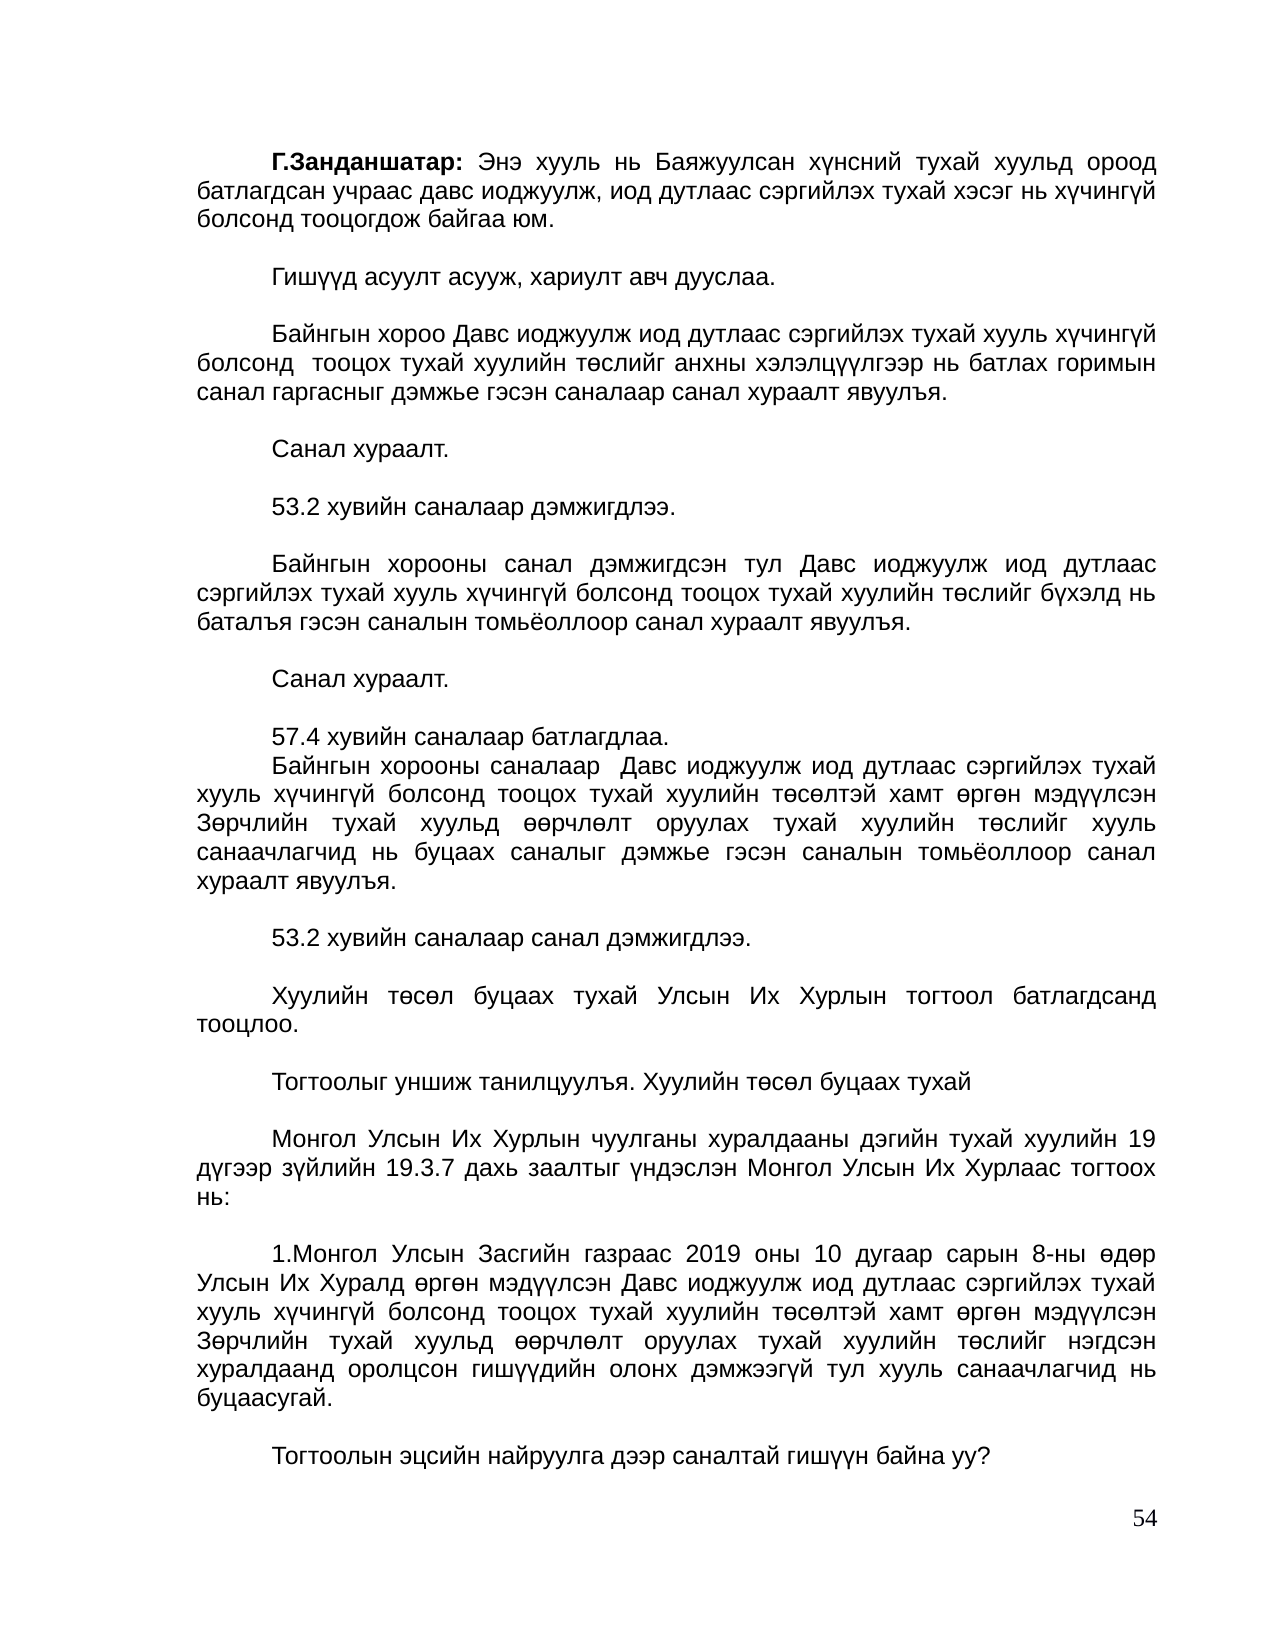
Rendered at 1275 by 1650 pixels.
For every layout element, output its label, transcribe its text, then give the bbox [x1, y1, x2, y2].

text Байнгын хорооны саналаар Давс иоджуулж иод дутлаас сэргийлэх тухай хууль хүчингүй болсонд тооцох тухай хуулийн төсөлтэй хамт өргөн мэдүүлсэн Зөрчлийн тухай хуульд өөрчлөлт оруулах тухай хуулийн төслийг хууль санаачлагчид нь буцаах саналыг дэмжье гэсэн саналын томьёоллоор санал хураалт явуулъя. [196, 751, 1157, 894]
text Гишүүд асуулт асууж, хариулт авч дууслаа. [196, 262, 1157, 291]
text Хуулийн төсөл буцаах тухай Улсын Их Хурлын тогтоол батлагдсанд тооцлоо. [196, 981, 1157, 1038]
text Г.Занданшатар: Энэ хууль нь Баяжуулсан хүнсний тухай хуульд ороод батлагдсан учраас давс иоджуулж, иод дутлаас сэргийлэх тухай хэсэг нь хүчингүй болсонд тооцогдож байгаа юм. [196, 147, 1157, 233]
text 53.2 хувийн саналаар дэмжигдлээ. [196, 492, 1157, 521]
text Тогтоолын эцсийн найруулга дээр саналтай гишүүн байна уу? [196, 1441, 1157, 1469]
text Байнгын хороо Давс иоджуулж иод дутлаас сэргийлэх тухай хууль хүчингүй болсонд тооцох тухай хуулийн төслийг анхны хэлэлцүүлгээр нь батлах горимын санал гаргасныг дэмжье гэсэн саналаар санал хураалт явуулъя. [196, 319, 1157, 406]
text Монгол Улсын Их Хурлын чуулганы хуралдааны дэгийн тухай хуулийн 19 дүгээр зүйлийн 19.3.7 дахь заалтыг үндэслэн Монгол Улсын Их Хурлаас тогтоох нь: [196, 1124, 1157, 1211]
text 53.2 хувийн саналаар санал дэмжигдлээ. [196, 923, 1157, 952]
text 1.Монгол Улсын Засгийн газраас 2019 оны 10 дугаар сарын 8-ны өдөр Улсын Их Хуралд өргөн мэдүүлсэн Давс иоджуулж иод дутлаас сэргийлэх тухай хууль хүчингүй болсонд тооцох тухай хуулийн төсөлтэй хамт өргөн мэдүүлсэн Зөрчлийн тухай хуульд өөрчлөлт оруулах тухай хуулийн төслийг нэгдсэн хуралдаанд оролцсон гишүүдийн олонх дэмжээгүй тул хууль санаачлагчид нь буцаасугай. [196, 1239, 1157, 1412]
text Тогтоолыг уншиж танилцуулъя. Хуулийн төсөл буцаах тухай [196, 1067, 1157, 1096]
text 57.4 хувийн саналаар батлагдлаа. [196, 722, 1157, 751]
text Байнгын хорооны санал дэмжигдсэн тул Давс иоджуулж иод дутлаас сэргийлэх тухай хууль хүчингүй болсонд тооцох тухай хуулийн төслийг бүхэлд нь баталъя гэсэн саналын томьёоллоор санал хураалт явуулъя. [196, 549, 1157, 636]
text Санал хураалт. [196, 664, 1157, 693]
text Санал хураалт. [196, 434, 1157, 463]
